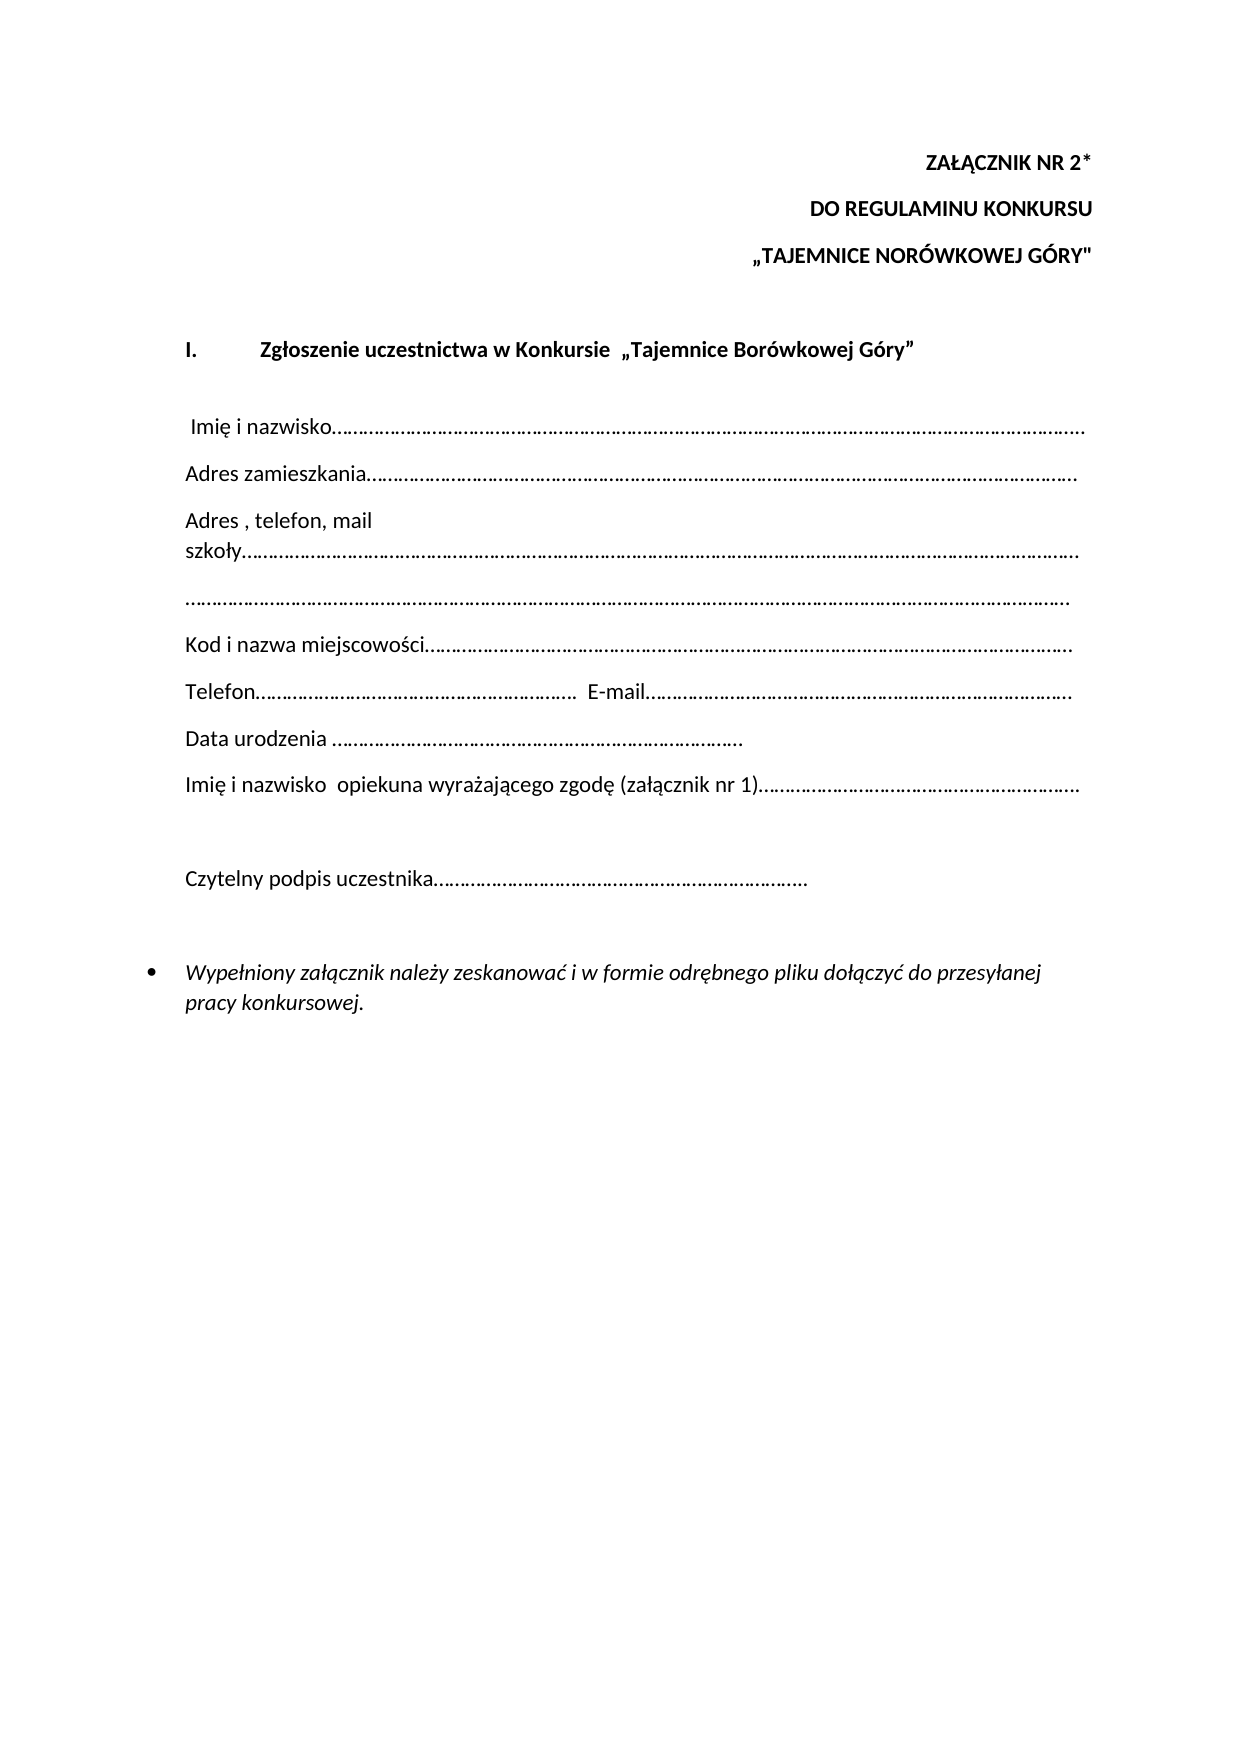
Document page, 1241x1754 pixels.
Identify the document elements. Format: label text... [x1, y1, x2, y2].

text ZAŁĄCZNIK NR 2* [148, 148, 1093, 176]
text Telefon……………………………………………………. E-mail……………………………………………………………………… [185, 677, 1093, 705]
list Zgłoszenie uczestnictwa w Konkursie „Tajemnice Borówkowej Góry” [185, 335, 1093, 363]
text „TAJEMNICE NORÓWKOWEJ GÓRY" [148, 241, 1093, 269]
text DO REGULAMINU KONKURSU [148, 194, 1093, 222]
list Wypełniony załącznik należy zeskanować i w formie odrębnego pliku dołączyć do przesyłanej pracy konkursowej. [148, 958, 1093, 1016]
text Czytelny podpis uczestnika…………………………………………………………….. [185, 864, 1093, 892]
text Data urodzenia …………………………………………………………………… [185, 724, 1093, 752]
text Imię i nazwisko opiekuna wyrażającego zgodę (załącznik nr 1)……………………………………………………. [185, 771, 1093, 798]
text Adres , telefon, mail szkoły…………………………………………………………………………………………………………………………………………… [185, 506, 1093, 564]
text Adres zamieszkania……………………………………………………………………………………………………………………… [185, 459, 1093, 487]
text Imię i nazwisko…………………………………………………………………………………………………………………………….. [185, 412, 1093, 440]
text Kod i nazwa miejscowości…………………………………………………………………………………………………………… [185, 630, 1093, 658]
text …………………………………………………………………………………………………………………………………………………… [185, 583, 1093, 611]
